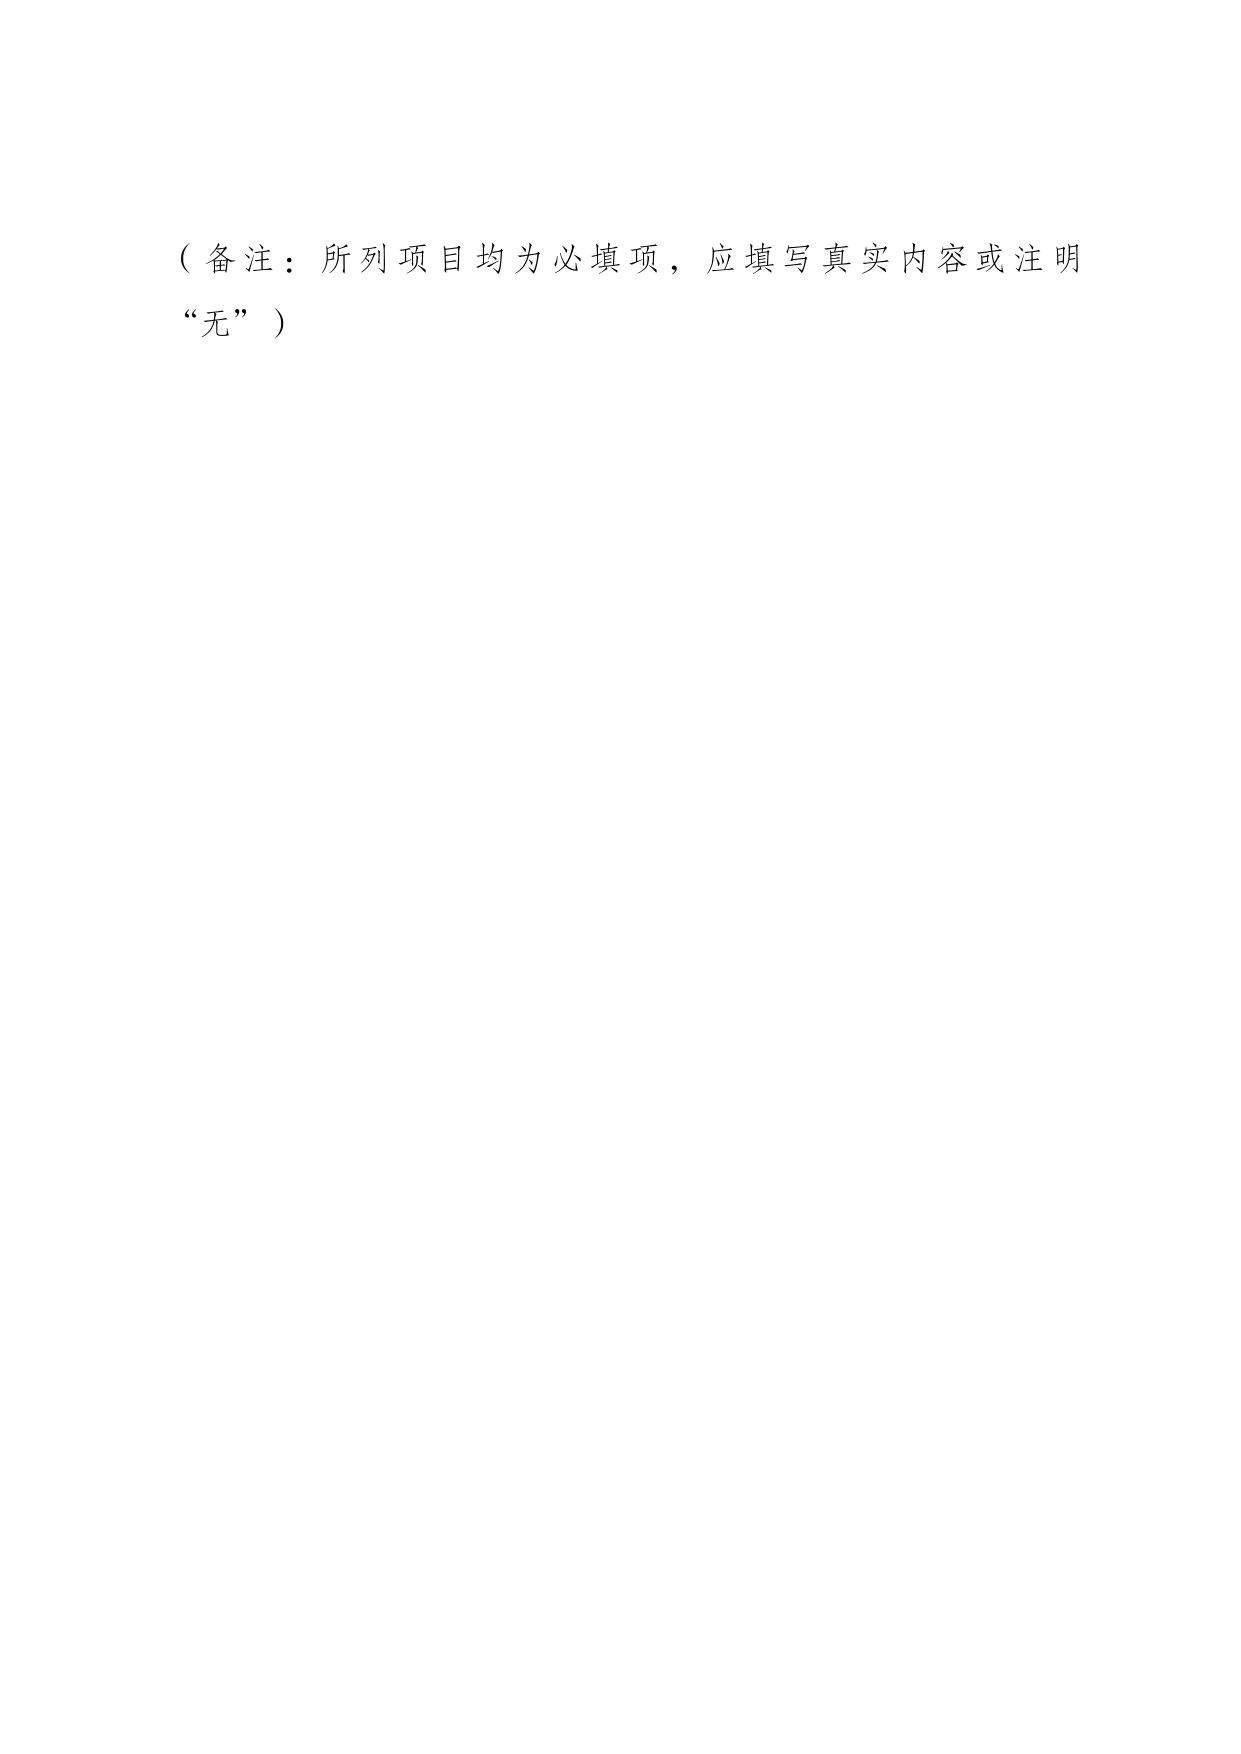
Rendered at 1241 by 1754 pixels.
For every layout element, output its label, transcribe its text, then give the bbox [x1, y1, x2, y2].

text （备注：所列项目均为必填项，应填写真实内容或注明“无”） [165, 227, 1087, 358]
